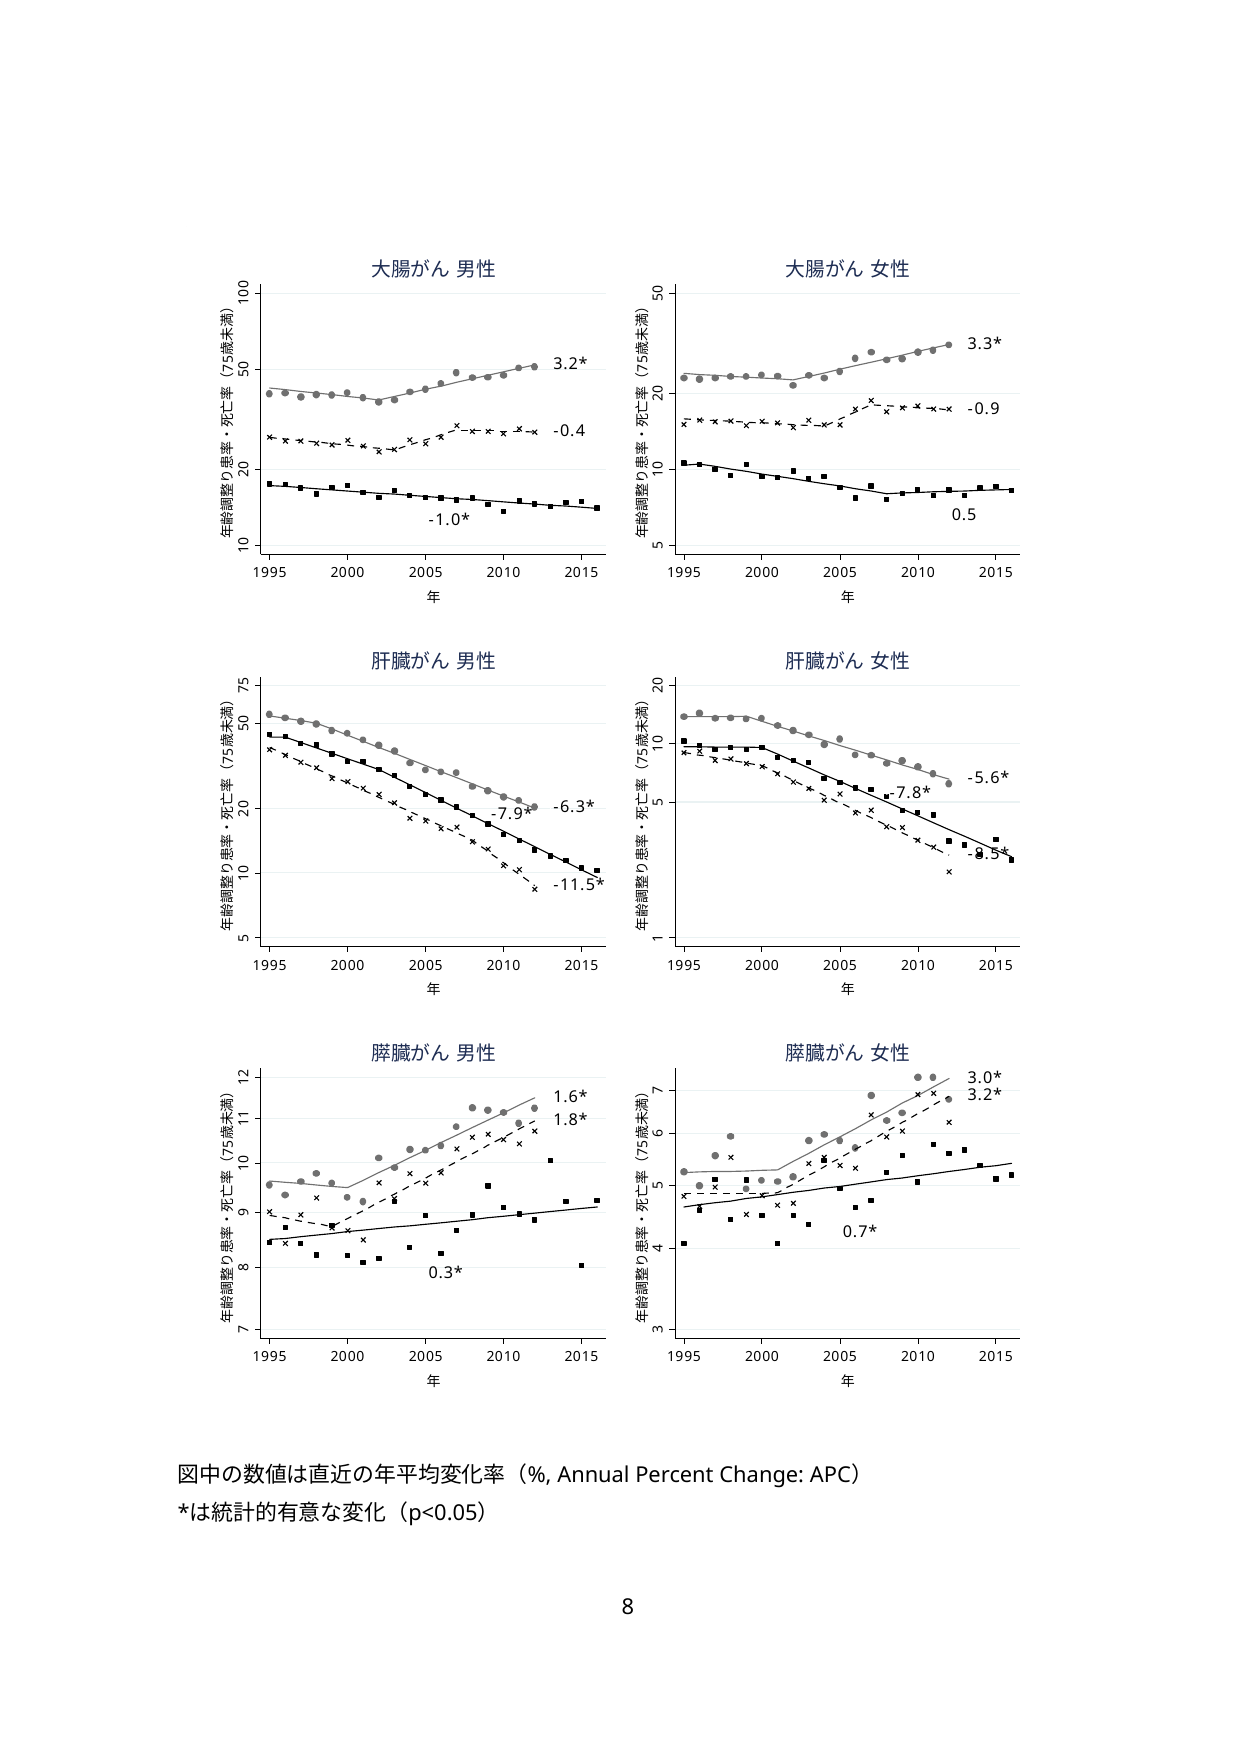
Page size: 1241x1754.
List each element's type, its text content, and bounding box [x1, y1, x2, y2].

text *は統計的有意な変化（p<0.05） [177, 1492, 1078, 1529]
text 図中の数値は直近の年平均変化率（%, Annual Percent Change: APC） [177, 1454, 1078, 1492]
